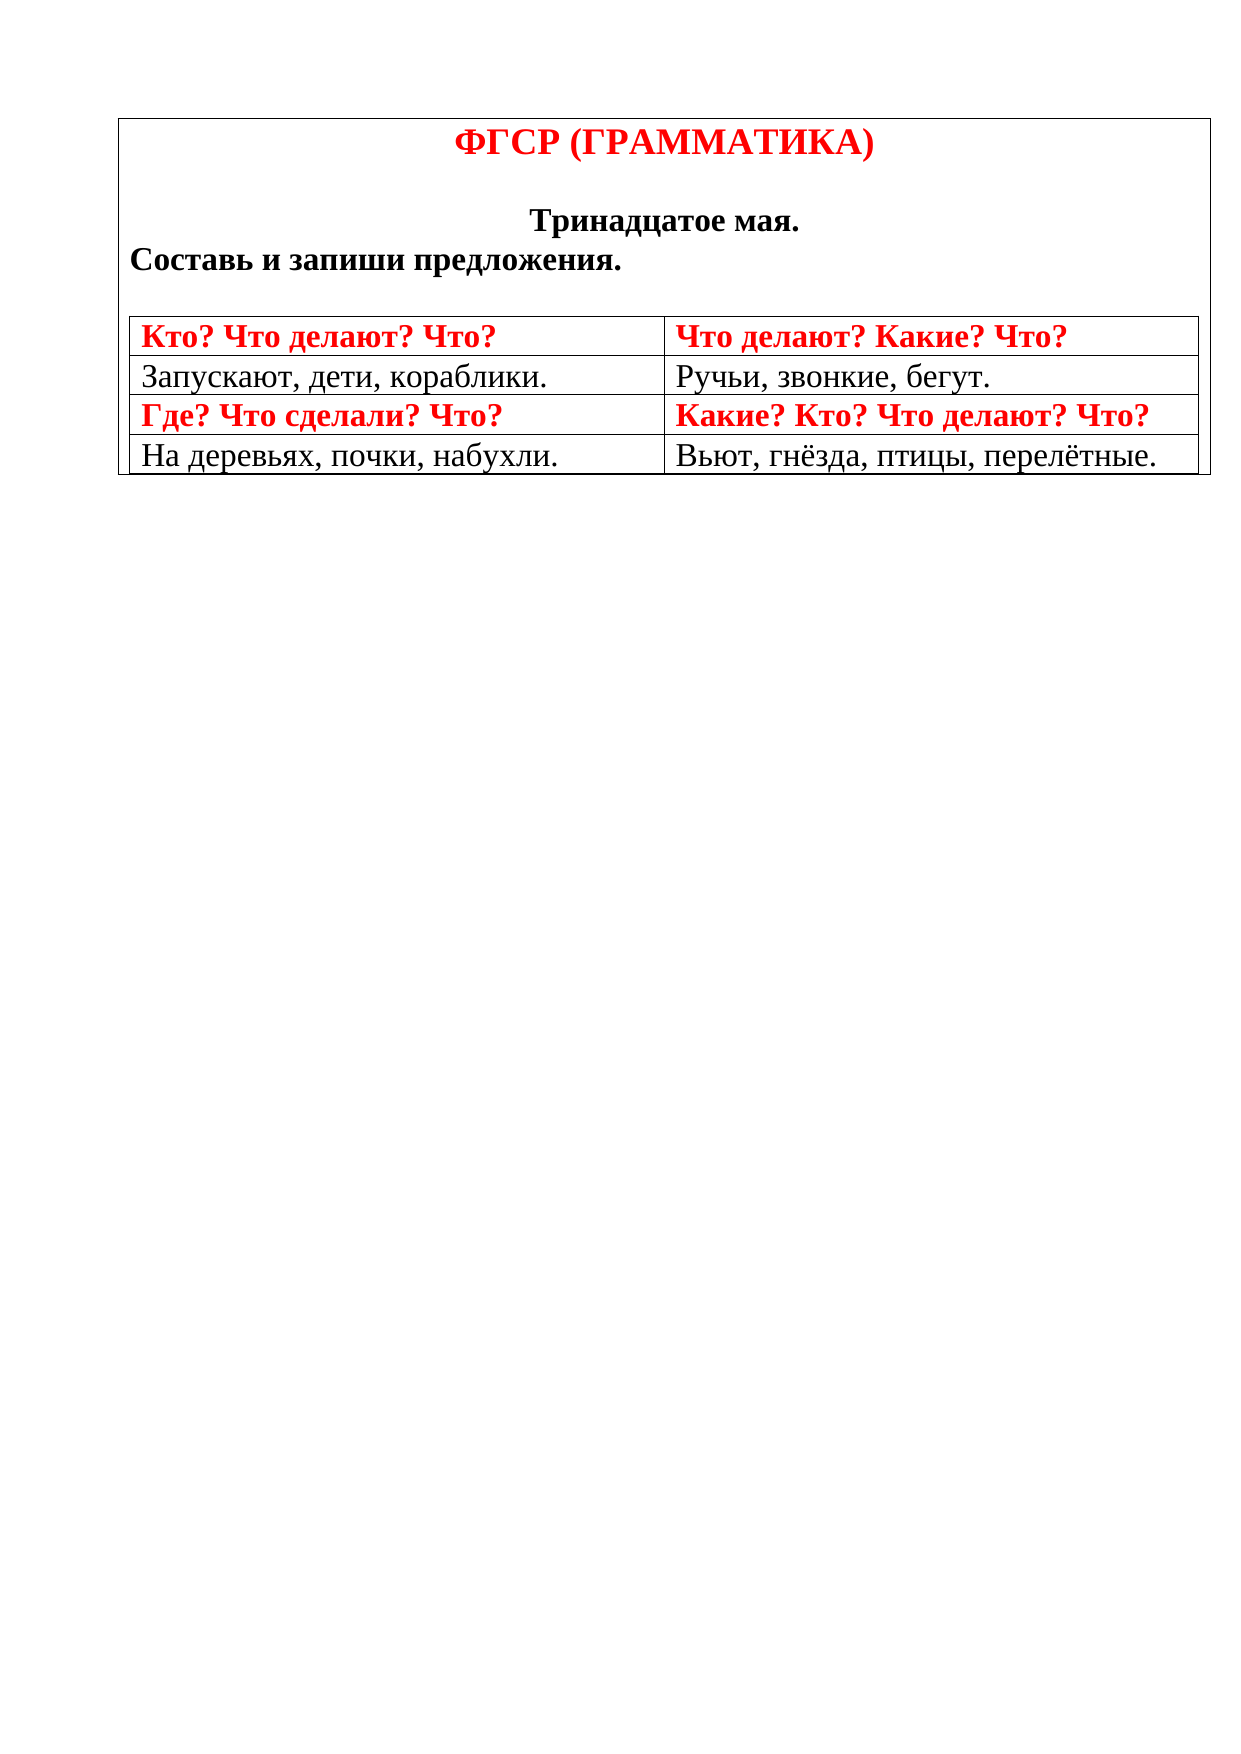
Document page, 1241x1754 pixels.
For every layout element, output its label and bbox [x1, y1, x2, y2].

table_cell [119, 119, 1210, 474]
